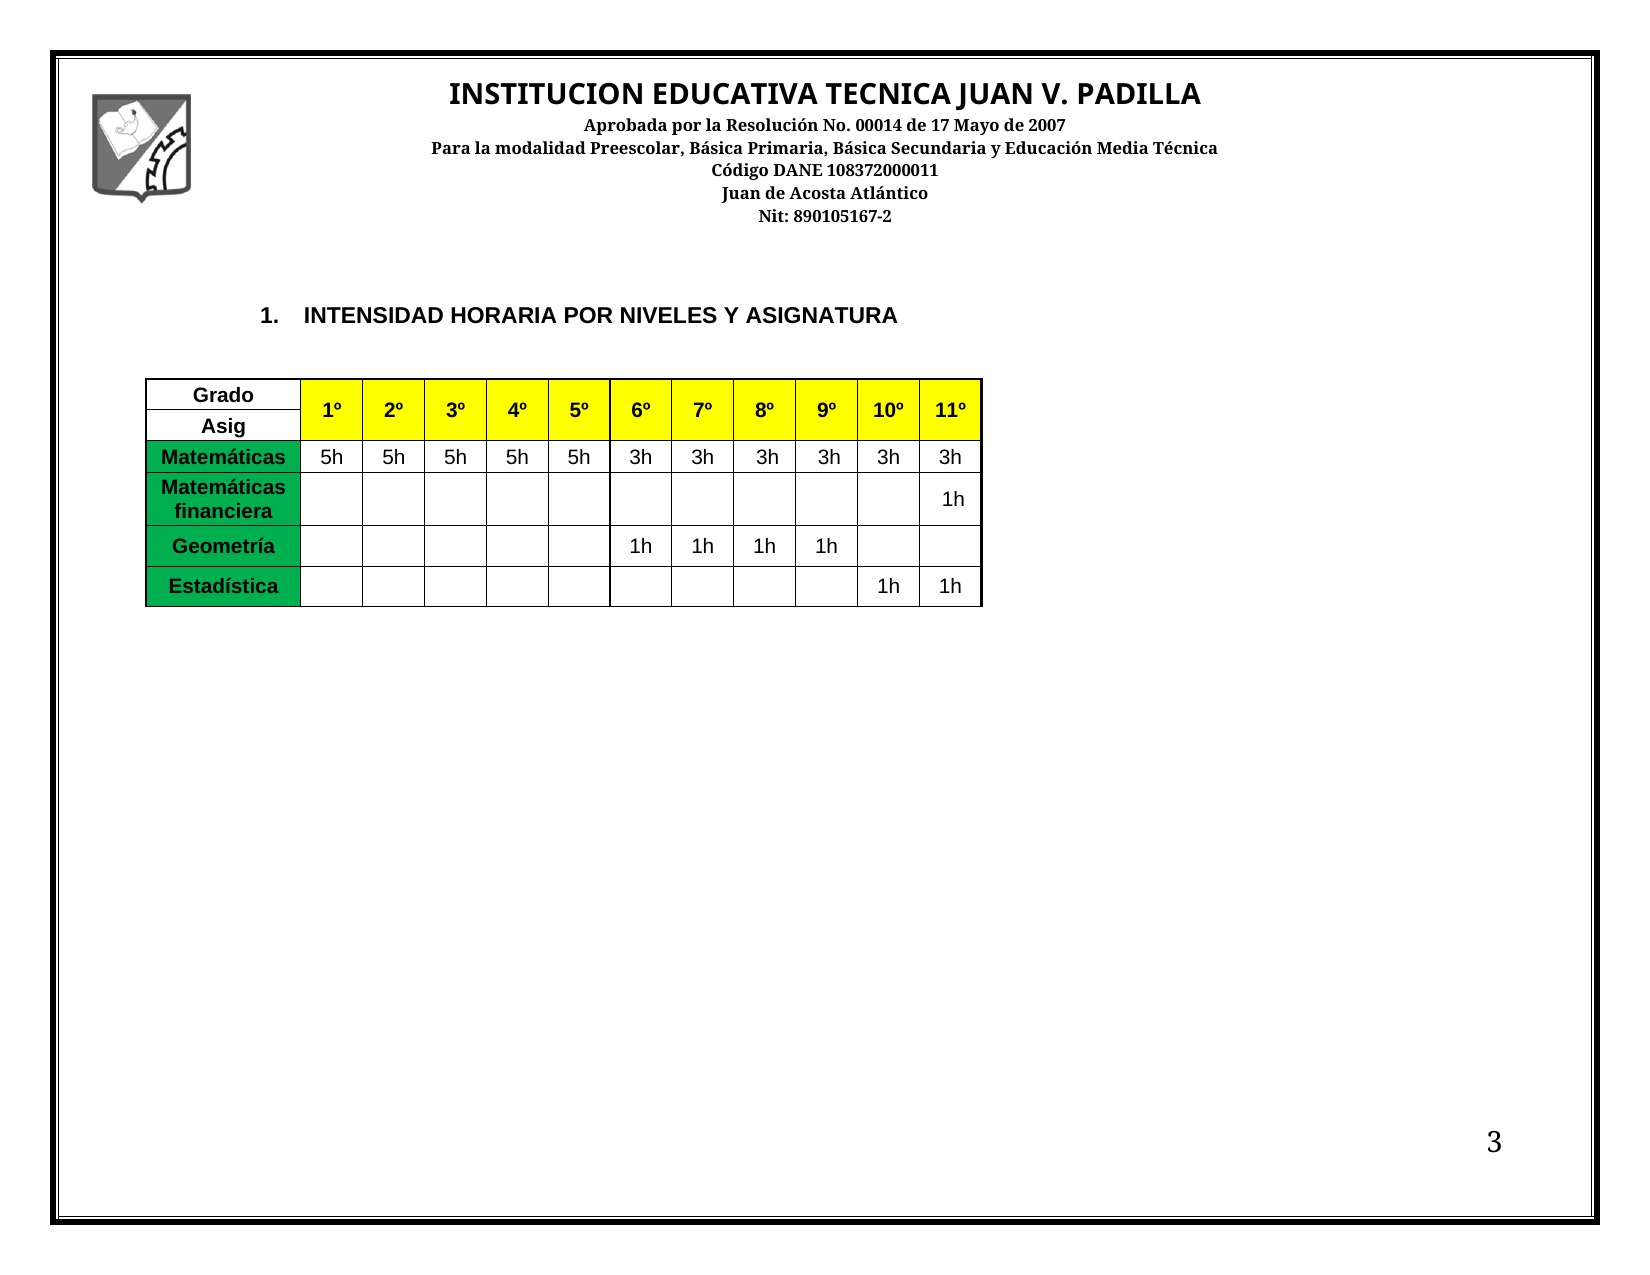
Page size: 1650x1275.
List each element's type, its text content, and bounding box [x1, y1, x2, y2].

table_header 8º [734, 380, 795, 440]
table_cell [549, 526, 609, 566]
table_cell [734, 567, 795, 606]
table_cell [301, 567, 362, 606]
table_cell [363, 473, 424, 525]
table_cell [363, 567, 424, 606]
table_cell 1h [858, 567, 919, 606]
table_header 1º [301, 380, 362, 440]
table_cell [796, 473, 857, 525]
table_cell [549, 567, 609, 606]
table_cell 3h [920, 441, 980, 472]
table_cell [796, 567, 857, 606]
table_cell 3h [734, 441, 795, 472]
table_header Grado [147, 380, 300, 409]
table_cell Matemáticas financiera [147, 473, 300, 525]
table_cell 1h [672, 526, 733, 566]
table_cell [611, 567, 671, 606]
table_cell 5h [425, 441, 486, 472]
table_cell [363, 526, 424, 566]
table_cell [425, 526, 486, 566]
table_header 3º [425, 380, 486, 440]
table_cell Matemáticas [147, 441, 300, 472]
list INTENSIDAD HORARIA POR NIVELES Y ASIGNATURA [260, 302, 1502, 329]
table_cell 1h [920, 473, 980, 525]
table_cell 3h [672, 441, 733, 472]
table_header 7º [672, 380, 733, 440]
table_cell 1h [920, 567, 980, 606]
table_cell [858, 473, 919, 525]
table_cell [425, 473, 486, 525]
table_header 2º [363, 380, 424, 440]
table_cell [672, 567, 733, 606]
table_cell [301, 473, 362, 525]
table_cell [920, 526, 980, 566]
table_header 5º [549, 380, 609, 440]
table_cell 3h [858, 441, 919, 472]
table_cell [858, 526, 919, 566]
table_cell 1h [611, 526, 671, 566]
table_cell 5h [301, 441, 362, 472]
table_cell [611, 473, 671, 525]
table_cell Estadística [147, 567, 300, 606]
table_cell 5h [487, 441, 548, 472]
picture [89, 91, 194, 206]
table_cell 1h [796, 526, 857, 566]
table_header 9º [796, 380, 857, 440]
table_cell [425, 567, 486, 606]
table_cell Geometría [147, 526, 300, 566]
table_cell [487, 526, 548, 566]
table_cell 3h [796, 441, 857, 472]
table_cell 5h [363, 441, 424, 472]
table_cell 3h [611, 441, 671, 472]
table_cell 1h [734, 526, 795, 566]
table_cell [487, 473, 548, 525]
table_header 11º [920, 380, 980, 440]
table_header 4º [487, 380, 548, 440]
table_cell [734, 473, 795, 525]
table_header 10º [858, 380, 919, 440]
table_cell 5h [549, 441, 609, 472]
table_cell [672, 473, 733, 525]
table_cell [549, 473, 609, 525]
table_cell Asig [147, 410, 300, 440]
table_cell [301, 526, 362, 566]
table_cell [487, 567, 548, 606]
table_header 6º [611, 380, 671, 440]
